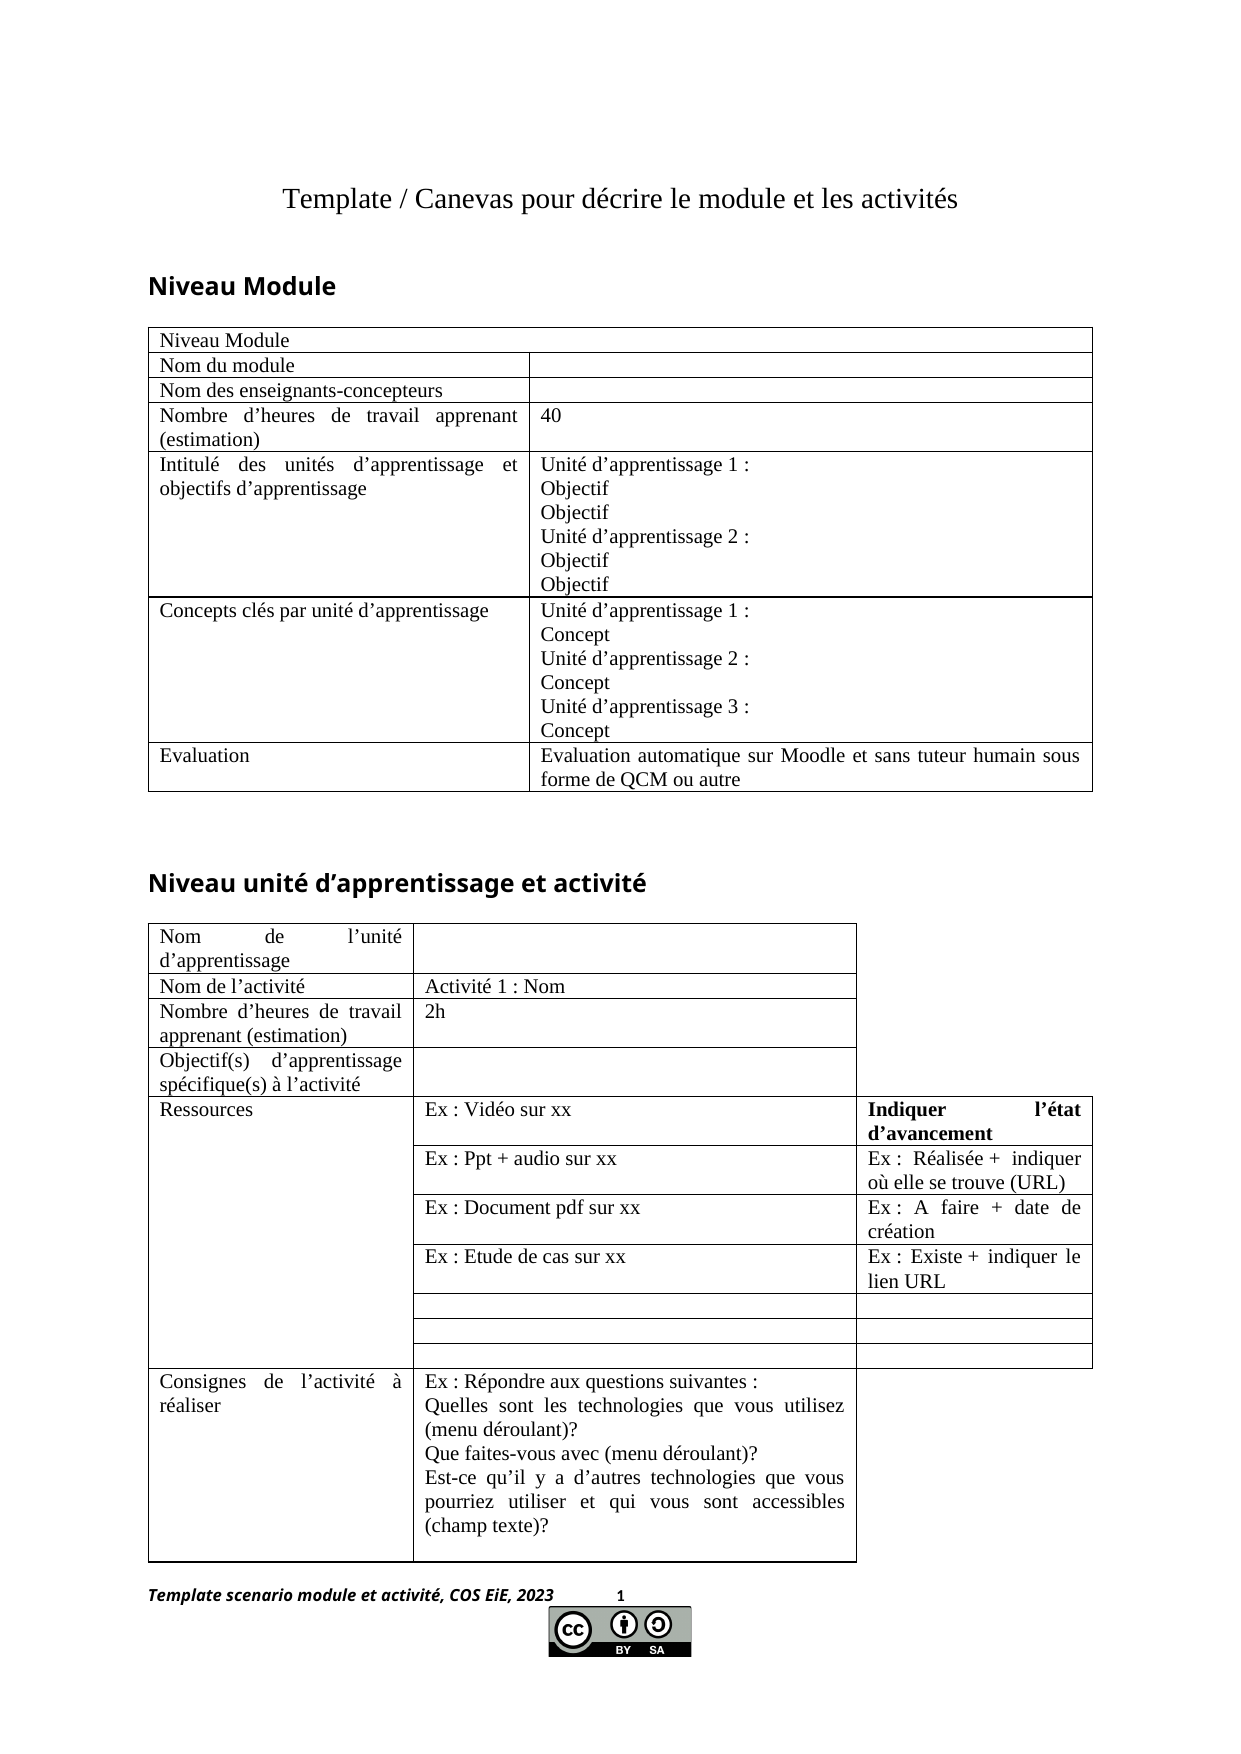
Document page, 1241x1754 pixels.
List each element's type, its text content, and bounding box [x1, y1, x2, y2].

table_cell Indiquer l’état d’avancement [857, 1097, 1092, 1145]
table_header Nom de l’unité d’apprentissage [149, 924, 413, 972]
table_cell [530, 353, 1092, 377]
table_cell Nom de l’activité [149, 974, 413, 998]
table_cell 2h [414, 999, 856, 1047]
subtitle Niveau Module [148, 268, 1093, 302]
table_cell [414, 1319, 856, 1343]
table_cell Ex : Document pdf sur xx [414, 1195, 856, 1243]
table_header [414, 924, 856, 972]
table_header Niveau Module [149, 328, 1092, 352]
table_cell Unité d’apprentissage 1 : Objectif Objectif Unité d’apprentissage 2 : Objectif Objectif [530, 452, 1092, 596]
table_cell Consignes de l’activité à réaliser [149, 1369, 413, 1561]
table_cell [857, 1344, 1092, 1368]
table_cell Ressources [149, 1097, 413, 1368]
table_cell [414, 1294, 856, 1318]
table_cell [414, 1048, 856, 1096]
subtitle Niveau unité d’apprentissage et activité [148, 865, 1093, 899]
table_cell Ex : Existe + indiquer le lien URL [857, 1245, 1092, 1293]
table_cell Nombre d’heures de travail apprenant (estimation) [149, 403, 529, 451]
table_cell Intitulé des unités d’apprentissage et objectifs d’apprentissage [149, 452, 529, 596]
table_cell [530, 378, 1092, 402]
table_cell Ex : Réalisée + indiquer où elle se trouve (URL) [857, 1146, 1092, 1194]
table_cell Ex : A faire + date de création [857, 1195, 1092, 1243]
table_cell Nom du module [149, 353, 529, 377]
table_cell Ex : Ppt + audio sur xx [414, 1146, 856, 1194]
table_cell Nombre d’heures de travail apprenant (estimation) [149, 999, 413, 1047]
table_cell [414, 1344, 856, 1368]
table_cell Nom des enseignants-concepteurs [149, 378, 529, 402]
text Template / Canevas pour décrire le module et les activités [148, 181, 1093, 215]
picture [548, 1606, 692, 1657]
table_cell Objectif(s) d’apprentissage spécifique(s) à l’activité [149, 1048, 413, 1096]
table_cell Unité d’apprentissage 1 : Concept Unité d’apprentissage 2 : Concept Unité d’apprentissage 3 : Concept [530, 598, 1092, 742]
table_cell Ex : Etude de cas sur xx [414, 1245, 856, 1293]
table_cell Evaluation [149, 743, 529, 791]
table_cell 40 [530, 403, 1092, 451]
table_cell Concepts clés par unité d’apprentissage [149, 598, 529, 742]
table_cell Evaluation automatique sur Moodle et sans tuteur humain sous forme de QCM ou autre [530, 743, 1092, 791]
table_cell [857, 1319, 1092, 1343]
table_cell Ex : Vidéo sur xx [414, 1097, 856, 1145]
table_cell [857, 1294, 1092, 1318]
table_cell Activité 1 : Nom [414, 974, 856, 998]
